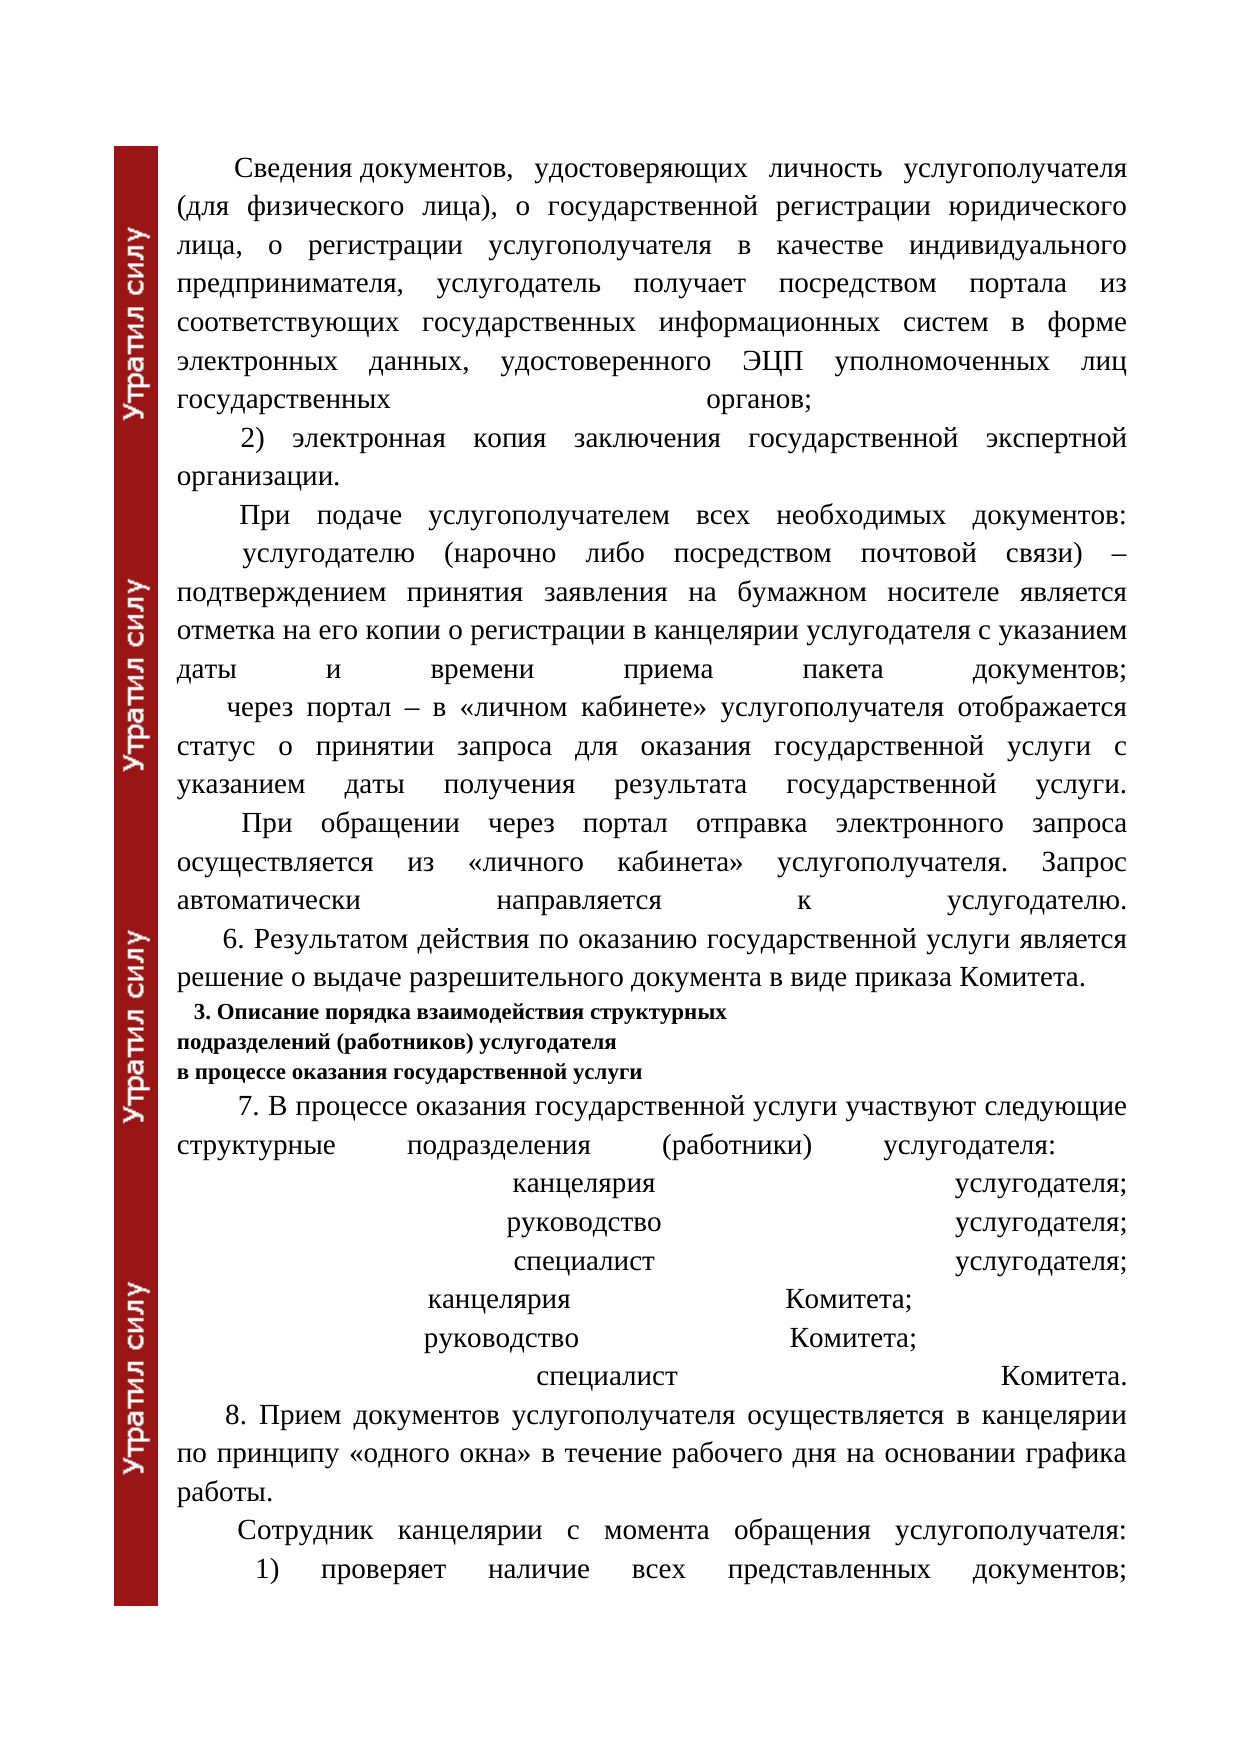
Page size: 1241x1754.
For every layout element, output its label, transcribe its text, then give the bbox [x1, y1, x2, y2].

picture [114, 993, 158, 998]
picture [114, 1584, 158, 1606]
text 3. Описание порядка взаимодействия структурных подразделений (работников) услугодателя в процессе оказания государственной услуги [112, 998, 1128, 1085]
picture [114, 146, 158, 150]
